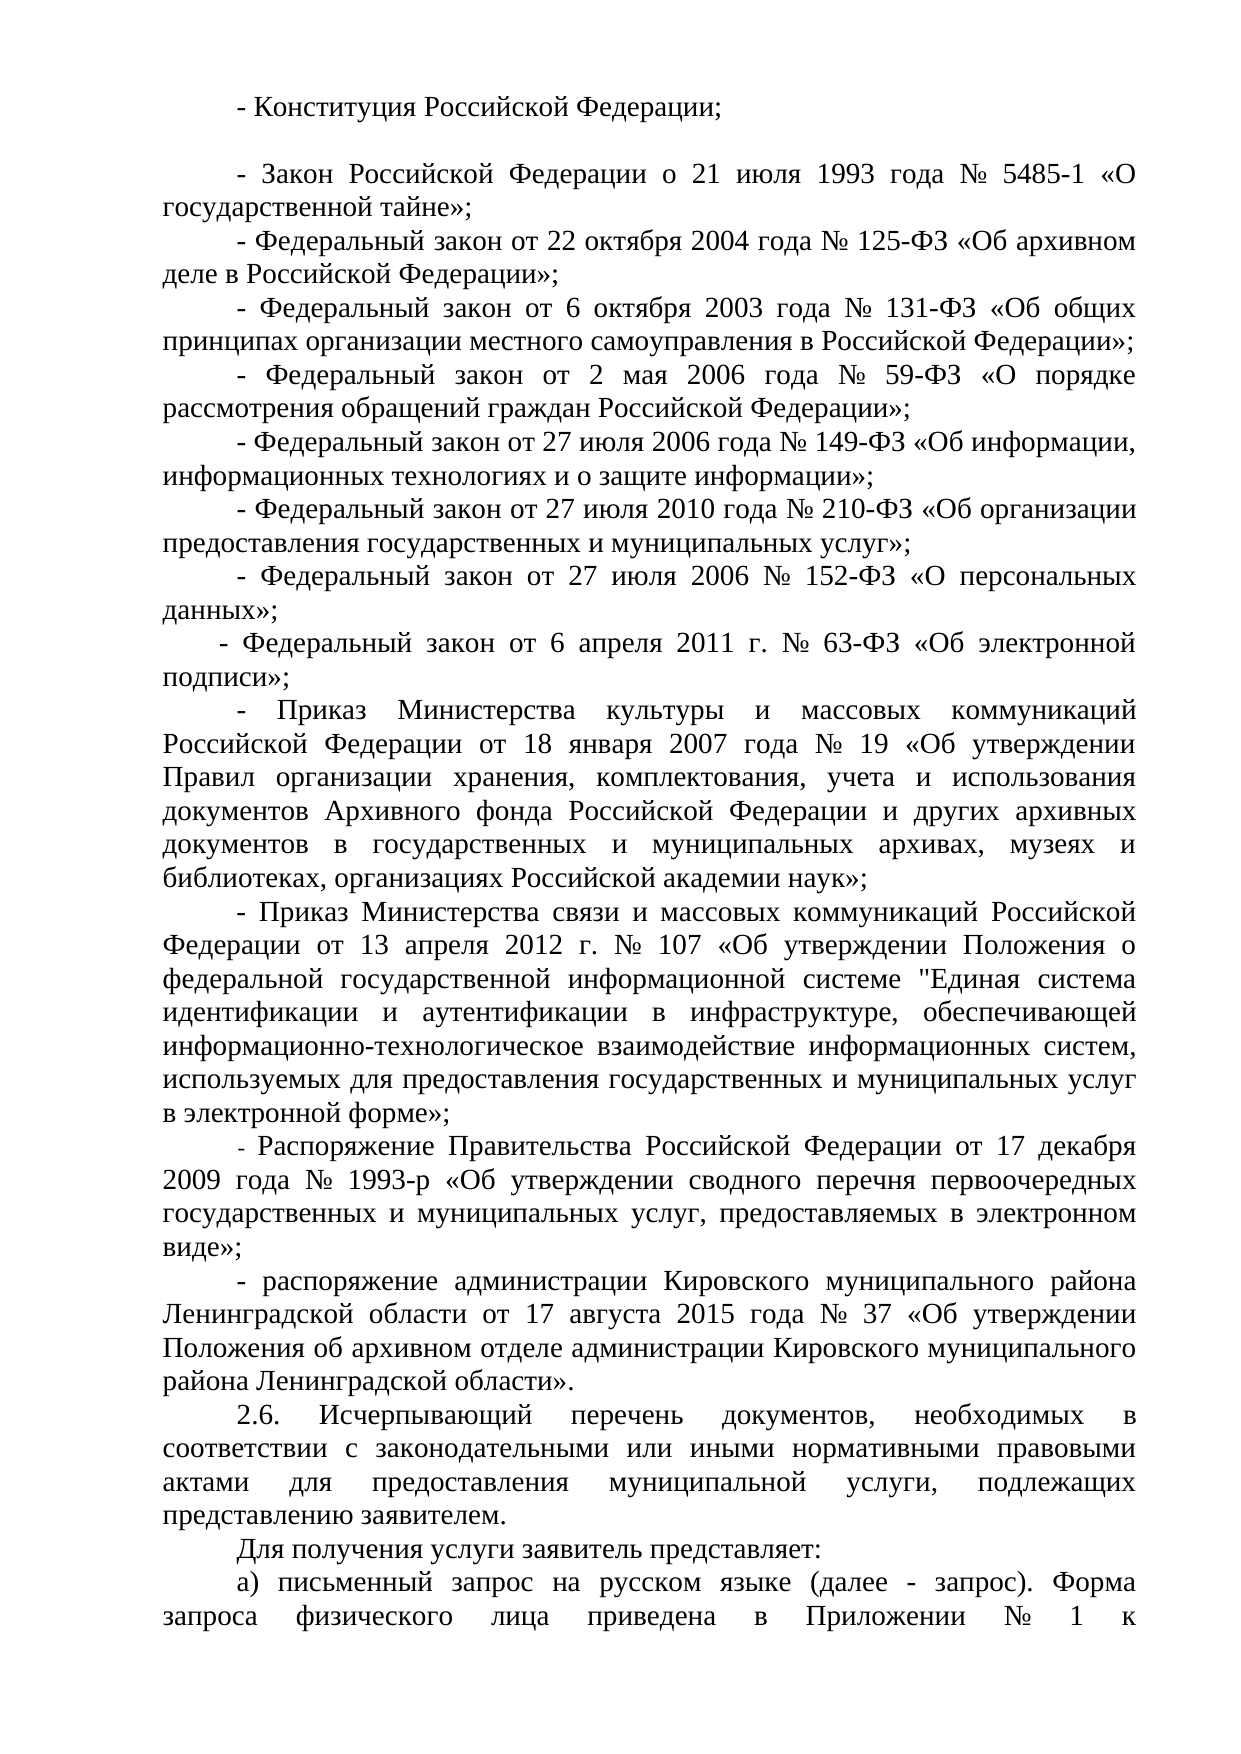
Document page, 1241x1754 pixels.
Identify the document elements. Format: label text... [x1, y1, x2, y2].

text - Закон Российской Федерации о 21 июля 1993 года № 5485-1 «О государственной тайне»; [162, 156, 1137, 223]
text 2.6. Исчерпывающий перечень документов, необходимых в соответствии с законодательными или иными нормативными правовыми актами для предоставления муниципальной услуги, подлежащих представлению заявителем. [162, 1397, 1137, 1531]
text - Федеральный закон от 27 июля 2006 года № 149-ФЗ «Об информации, информационных технологиях и о защите информации»; [162, 424, 1137, 491]
text - распоряжение администрации Кировского муниципального района Ленинградской области от 17 августа 2015 года № 37 «Об утверждении Положения об архивном отделе администрации Кировского муниципального района Ленинградской области». [162, 1263, 1137, 1397]
text - Распоряжение Правительства Российской Федерации от 17 декабря 2009 года № 1993-р «Об утверждении сводного перечня первоочередных государственных и муниципальных услуг, предоставляемых в электронном виде»; [162, 1128, 1137, 1263]
text - Федеральный закон от 6 октября 2003 года № 131-ФЗ «Об общих принципах организации местного самоуправления в Российской Федерации»; [162, 290, 1137, 357]
text - Федеральный закон от 27 июля 2010 года № 210-ФЗ «Об организации предоставления государственных и муниципальных услуг»; [162, 491, 1137, 558]
text - Федеральный закон от 27 июля 2006 № 152-ФЗ «О персональных данных»; [162, 558, 1137, 625]
text Для получения услуги заявитель представляет: [162, 1531, 1137, 1564]
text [162, 1564, 1137, 1632]
text - Федеральный закон от 22 октября 2004 года № 125-ФЗ «Об архивном деле в Российской Федерации»; [162, 223, 1137, 290]
text - Приказ Министерства культуры и массовых коммуникаций Российской Федерации от 18 января 2007 года № 19 «Об утверждении Правил организации хранения, комплектования, учета и использования документов Архивного фонда Российской Федерации и других архивных документов в государственных и муниципальных архивах, музеях и библиотеках, организациях Российской академии наук»; [162, 692, 1137, 894]
text - Конституция Российской Федерации; [162, 89, 1137, 122]
text - Приказ Министерства связи и массовых коммуникаций Российской Федерации от 13 апреля 2012 г. № 107 «Об утверждении Положения о федеральной государственной информационной системе "Единая система идентификации и аутентификации в инфраструктуре, обеспечивающей информационно-технологическое взаимодействие информационных систем, используемых для предоставления государственных и муниципальных услуг в электронной форме»; [162, 894, 1137, 1128]
text - Федеральный закон от 6 апреля . № 63-ФЗ «Об электронной подписи»; [162, 625, 1137, 692]
text - Федеральный закон от 2 мая 2006 года № 59-ФЗ «О порядке рассмотрения обращений граждан Российской Федерации»; [162, 357, 1137, 424]
